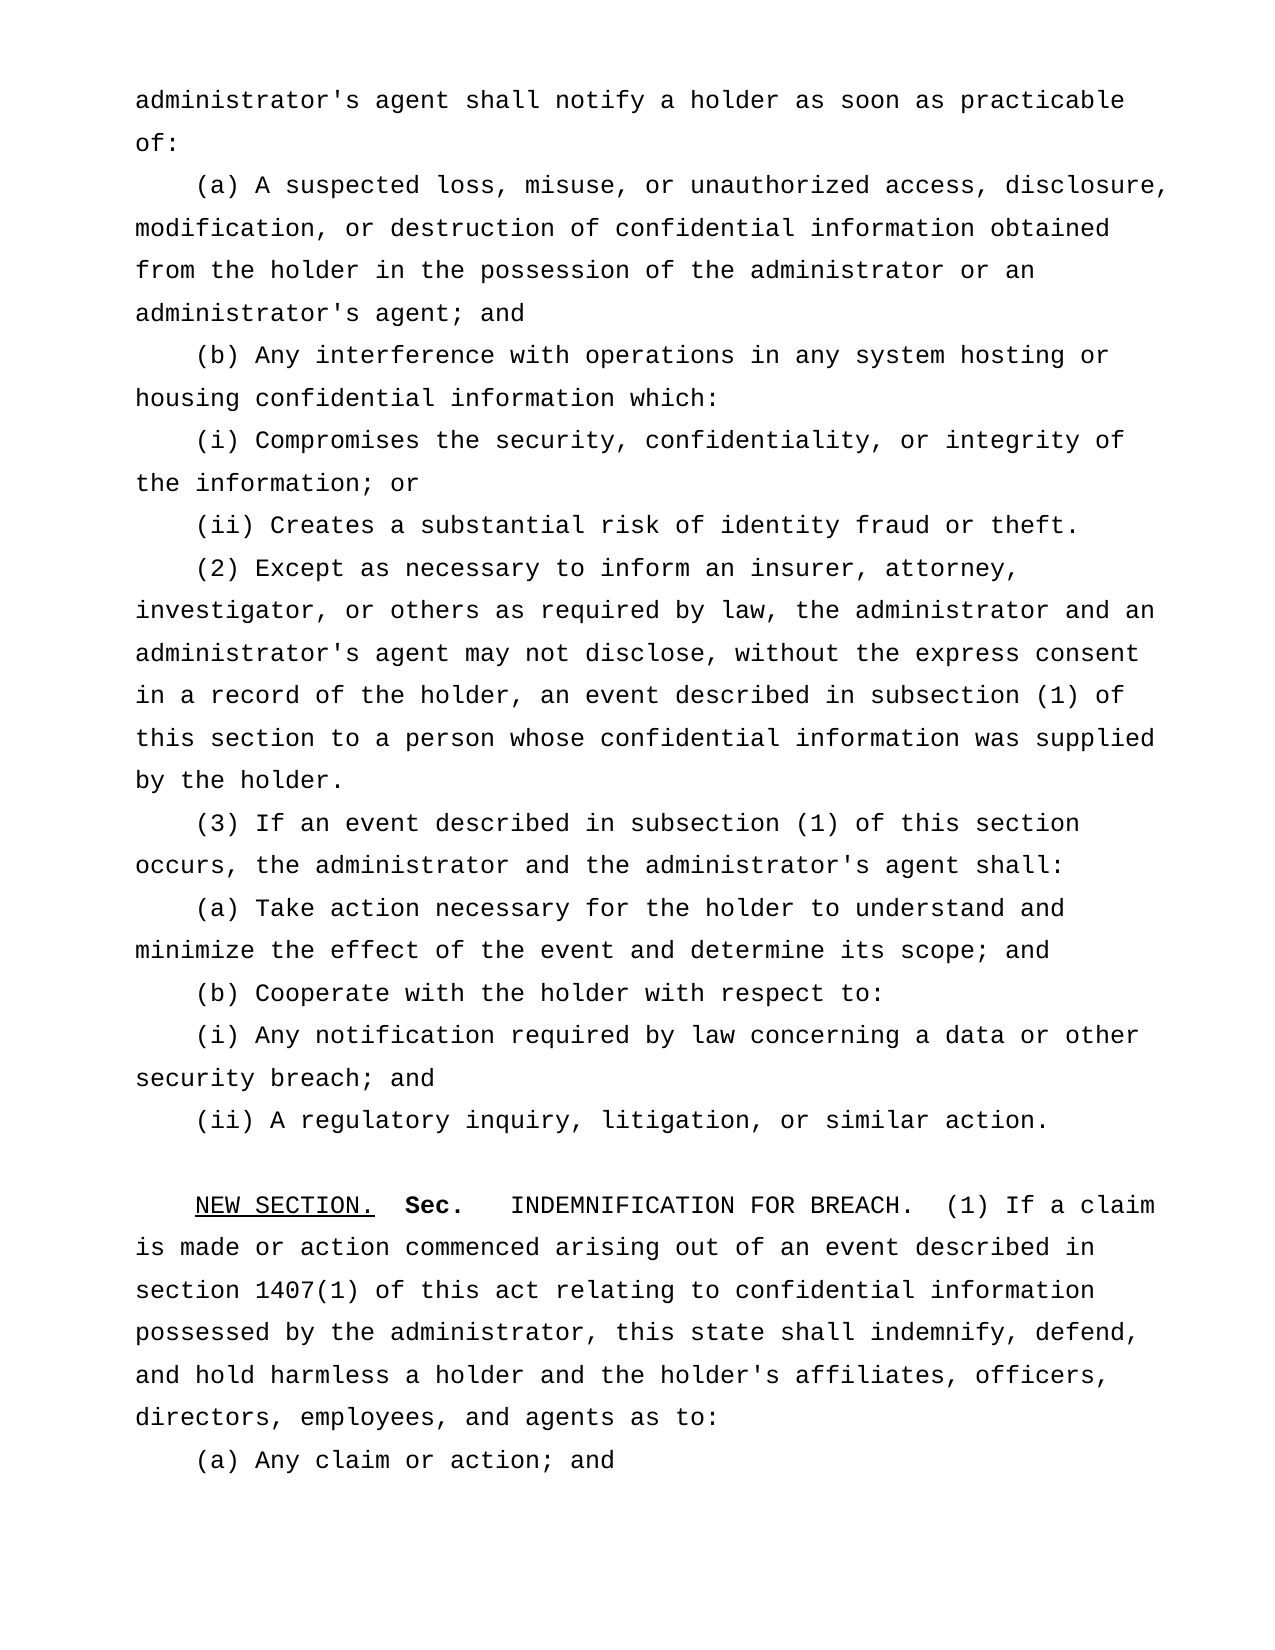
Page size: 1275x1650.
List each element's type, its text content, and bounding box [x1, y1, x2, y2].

text (i) Any notification required by law concerning a data or other security breach; and [135, 1010, 1170, 1095]
text (a) Take action necessary for the holder to understand and minimize the effect of the event and determine its scope; and [135, 882, 1170, 967]
text (i) Compromises the security, confidentiality, or integrity of the information; or [135, 415, 1170, 500]
text (3) If an event described in subsection (1) of this section occurs, the administrator and the administrator's agent shall: [135, 797, 1170, 882]
text (b) Any interference with operations in any system hosting or housing confidential information which: [135, 330, 1170, 415]
text (b) Cooperate with the holder with respect to: [135, 967, 1170, 1010]
text (ii) A regulatory inquiry, litigation, or similar action. [135, 1095, 1170, 1137]
text (ii) Creates a substantial risk of identity fraud or theft. [135, 500, 1170, 542]
text NEW SECTION. Sec. INDEMNIFICATION FOR BREACH. (1) If a claim is made or action commenced arising out of an event described in section 1407(1) of this act relating to confidential information possessed by the administrator, this state shall indemnify, defend, and hold harmless a holder and the holder's affiliates, officers, directors, employees, and agents as to: [135, 1179, 1170, 1434]
text (a) A suspected loss, misuse, or unauthorized access, disclosure, modification, or destruction of confidential information obtained from the holder in the possession of the administrator or an administrator's agent; and [135, 160, 1170, 330]
text (a) Any claim or action; and [135, 1434, 1170, 1477]
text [135, 75, 1170, 160]
text (2) Except as necessary to inform an insurer, attorney, investigator, or others as required by law, the administrator and an administrator's agent may not disclose, without the express consent in a record of the holder, an event described in subsection (1) of this section to a person whose confidential information was supplied by the holder. [135, 542, 1170, 797]
